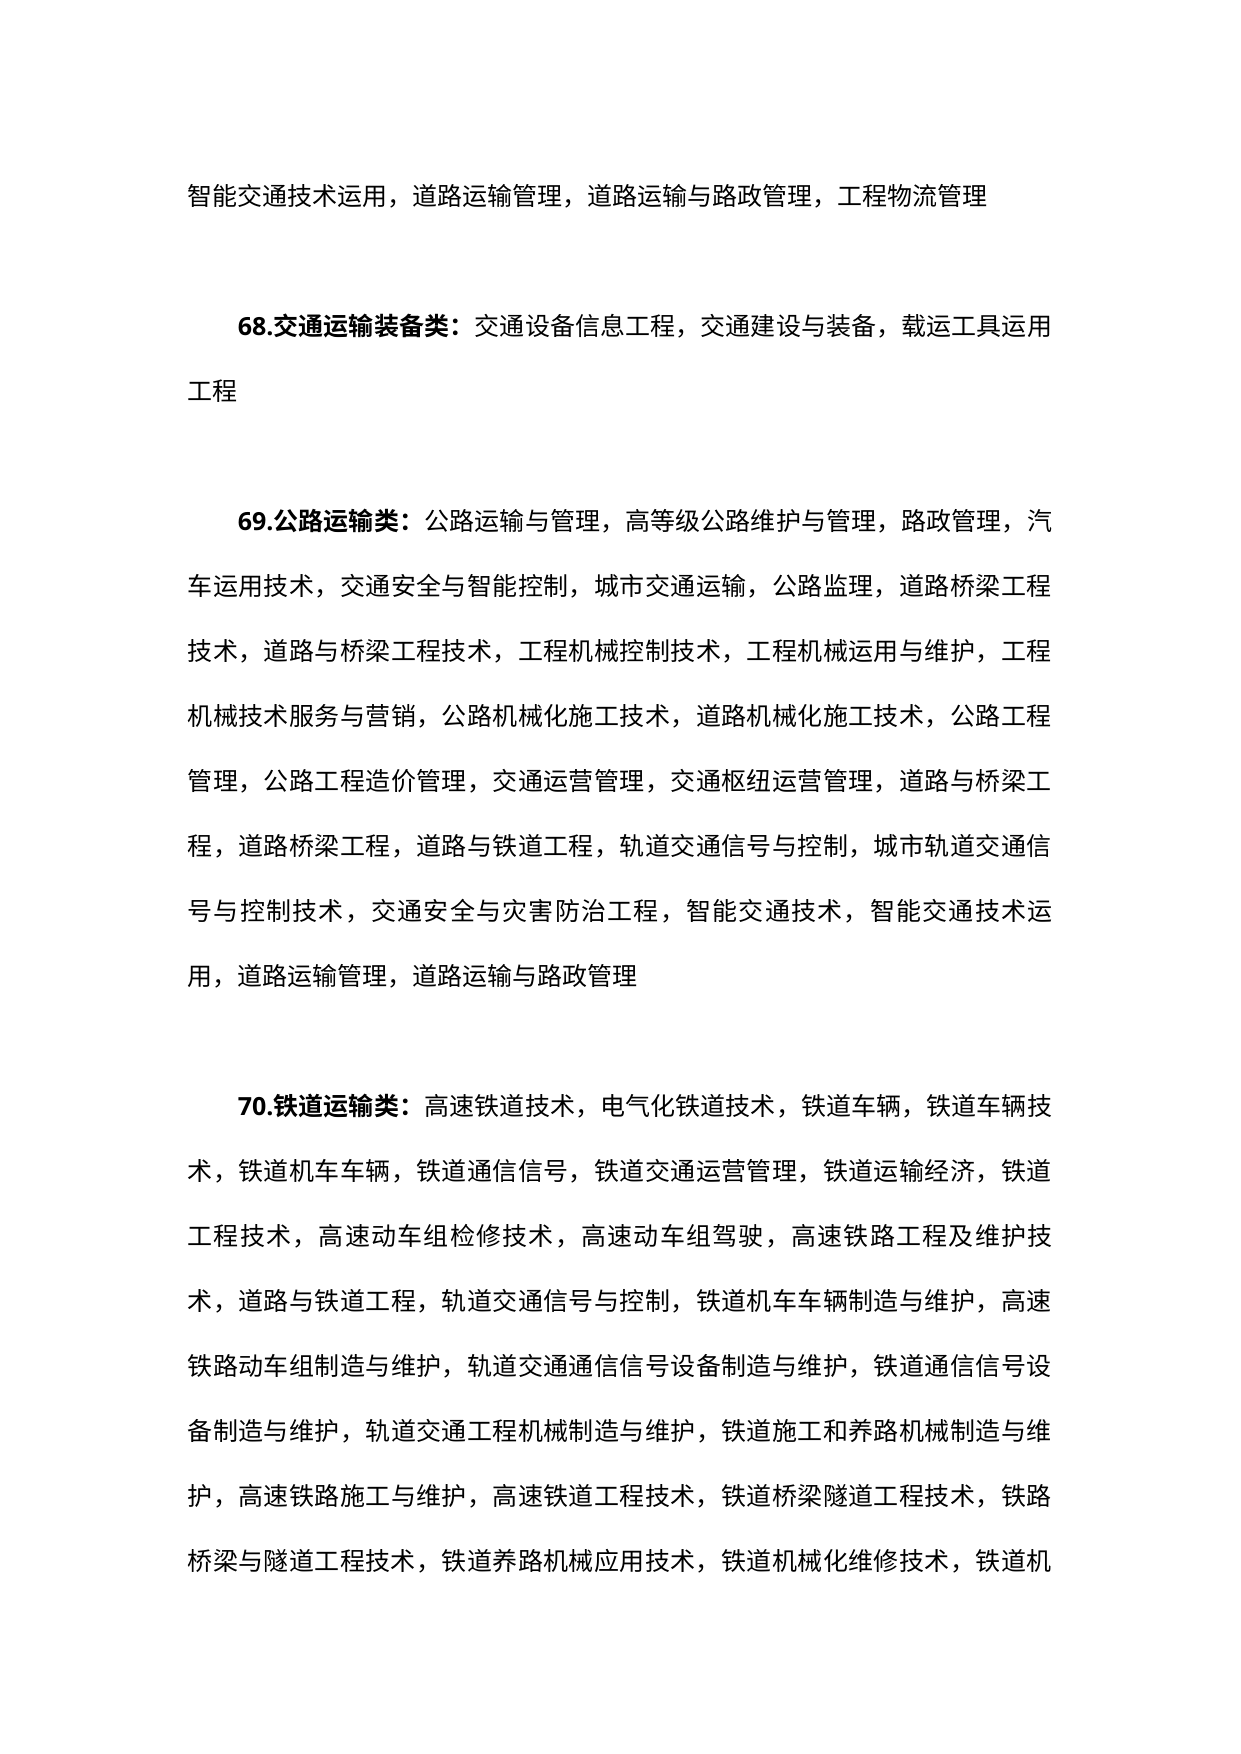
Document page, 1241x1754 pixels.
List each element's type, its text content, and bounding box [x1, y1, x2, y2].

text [187, 162, 1053, 227]
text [187, 1072, 1053, 1592]
text 68.交通运输装备类：交通设备信息工程，交通建设与装备，载运工具运用工程 [187, 292, 1053, 422]
text 69.公路运输类：公路运输与管理，高等级公路维护与管理，路政管理，汽车运用技术，交通安全与智能控制，城市交通运输，公路监理，道路桥梁工程技术，道路与桥梁工程技术，工程机械控制技术，工程机械运用与维护，工程机械技术服务与营销，公路机械化施工技术，道路机械化施工技术，公路工程管理，公路工程造价管理，交通运营管理，交通枢纽运营管理，道路与桥梁工程，道路桥梁工程，道路与铁道工程，轨道交通信号与控制，城市轨道交通信号与控制技术，交通安全与灾害防治工程，智能交通技术，智能交通技术运用，道路运输管理，道路运输与路政管理 [187, 487, 1053, 1007]
